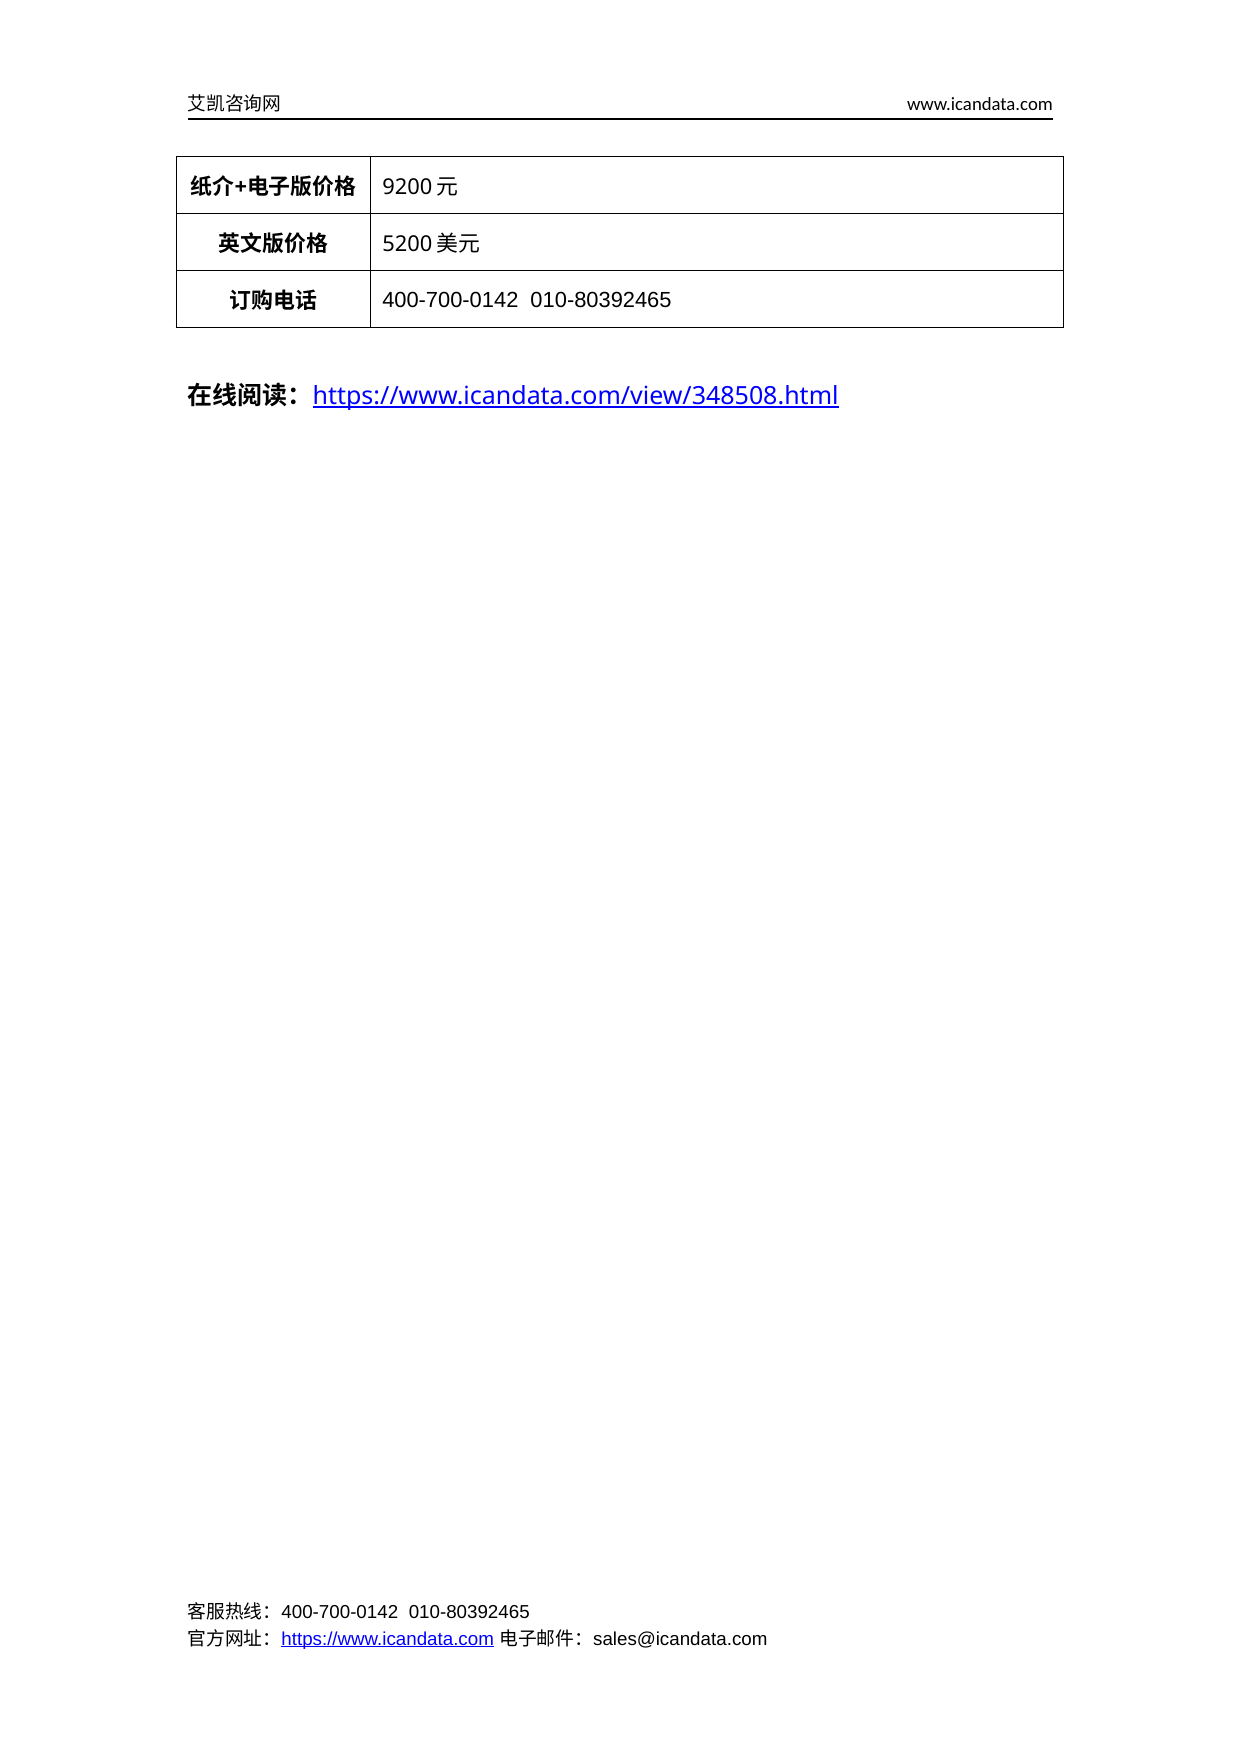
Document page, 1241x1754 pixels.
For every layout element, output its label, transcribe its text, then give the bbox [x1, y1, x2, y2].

table_cell 纸介+电子版价格 [177, 157, 370, 213]
table_cell 5200美元 [371, 214, 1063, 270]
text 在线阅读：https://www.icandata.com/view/348508.html [187, 361, 1053, 426]
table_cell 9200元 [371, 157, 1063, 213]
table_cell 英文版价格 [177, 214, 370, 270]
table_cell 订购电话 [177, 271, 370, 327]
table_cell 400-700-0142 010-80392465 [371, 271, 1063, 327]
